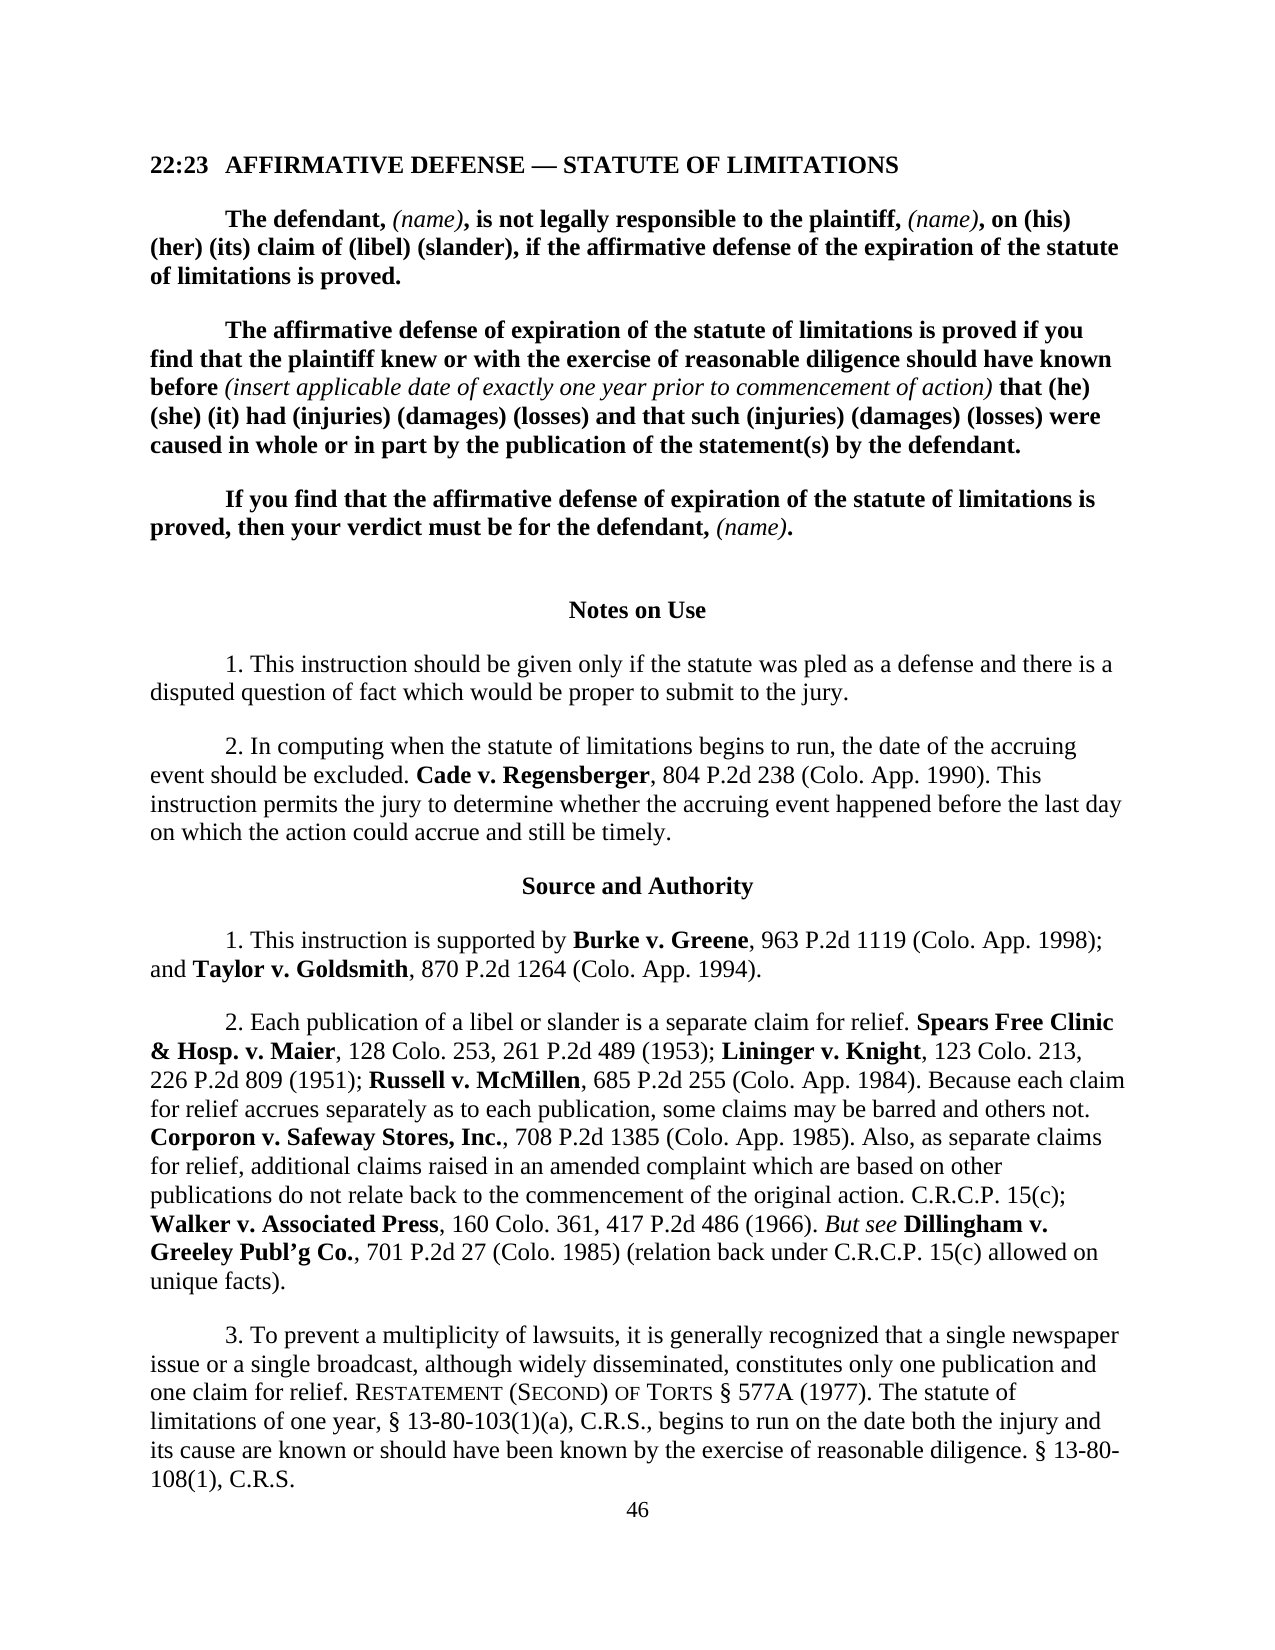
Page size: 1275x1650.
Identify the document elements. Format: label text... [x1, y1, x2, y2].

text Source and Authority [150, 871, 1125, 900]
text The affirmative defense of expiration of the statute of limitations is proved if you find that the plaintiff knew or with the exercise of reasonable diligence should have known before (insert applicable date of exactly one year prior to commencement of action) that (he) (she) (it) had (injuries) (damages) (losses) and that such (injuries) (damages) (losses) were caused in whole or in part by the publication of the statement(s) by the defendant. [150, 315, 1125, 459]
text Notes on Use [150, 595, 1125, 624]
text 22:23 AFFIRMATIVE DEFENSE — STATUTE OF LIMITATIONS [150, 150, 1125, 179]
text 1. This instruction is supported by Burke v. Grn, 963 P.2d 1119 (Colo. App. 1998); and Taylor v. Goldsmith, 870 P.2d 1264 (Colo. App. 1994). [150, 925, 1125, 982]
text 2. Each publication of a libl or slandr is a sparat claim for rlif. Spars Fr Clinic & Hosp. v. Maier, 128 Colo. 253, 261 P.2d 489 (1953); Liningr v. Knight, 123 Colo. 213, 226 P.2d 809 (1951); Russell v. McMilln, 685 P.2d 255 (Colo. App. 1984). Because each claim for relief accrues separately as to each publication, some claims may be barred and others not. Corporon v. Safway Stors, Inc., 708 P.2d 1385 (Colo. App. 1985). Also, as sparat claims for rlif, additional claims raisd in an amndd complaint which ar basd on othr publications do not rlat back to th commncmnt of th original action. C.R.C.P. 15(c); Walker v. Associated Press, 160 Colo. 361, 417 P.2d 486 (1966). But s Dillingham v. Grly Publ’g Co., 701 P.2d 27 ( 1985) (rlation back undr C.R.C.P. 15(c) allowd on uniqu facts). [150, 1007, 1125, 1295]
text If you find that the affirmative defense of expiration of the statute of limitations is proved, then your verdict must be for the defendant, (name). [150, 484, 1125, 541]
text 3. To prvnt a multiplicity of lawsuits, it is gnrally rcognizd that a singl nwspapr issu or a singl broadcast, although widly dissminatd, constituts only on publication and on claim for rlif. Rstatmnt (Scond) of Torts § 577A (1977). Th statut of limitations of on yar, § 13-80-103(1)(a), C.R.S., bgins to run on th dat both th injury and its caus ar known or should hav bn known by th xrcis of rasonabl dilignc. § 13-80-108(1), C.R.S. [150, 1320, 1125, 1492]
text The defendant, (name), is not legally responsible to the plaintiff, (name), on (his) (her) (its) claim of (libel) (slander), if the affirmative defense of the expiration of the statute of limitations is proved. [150, 204, 1125, 290]
text 1. This instruction should b givn only if th statut was pld as a dfns and thr is a disputd qustion of fact which would b propr to submit to th jury. [150, 649, 1125, 706]
text 2. In computing whn th statut of limitations bgins to run, th dat of th accruing vnt should b xcludd. Cade v. Regensberger, 804 P.2d 238 (Colo. App. 1990). This instruction prmits th jury to dtrmin whthr th accruing vnt happnd bfor th last day on which th action could accru and still b timly. [150, 731, 1125, 846]
